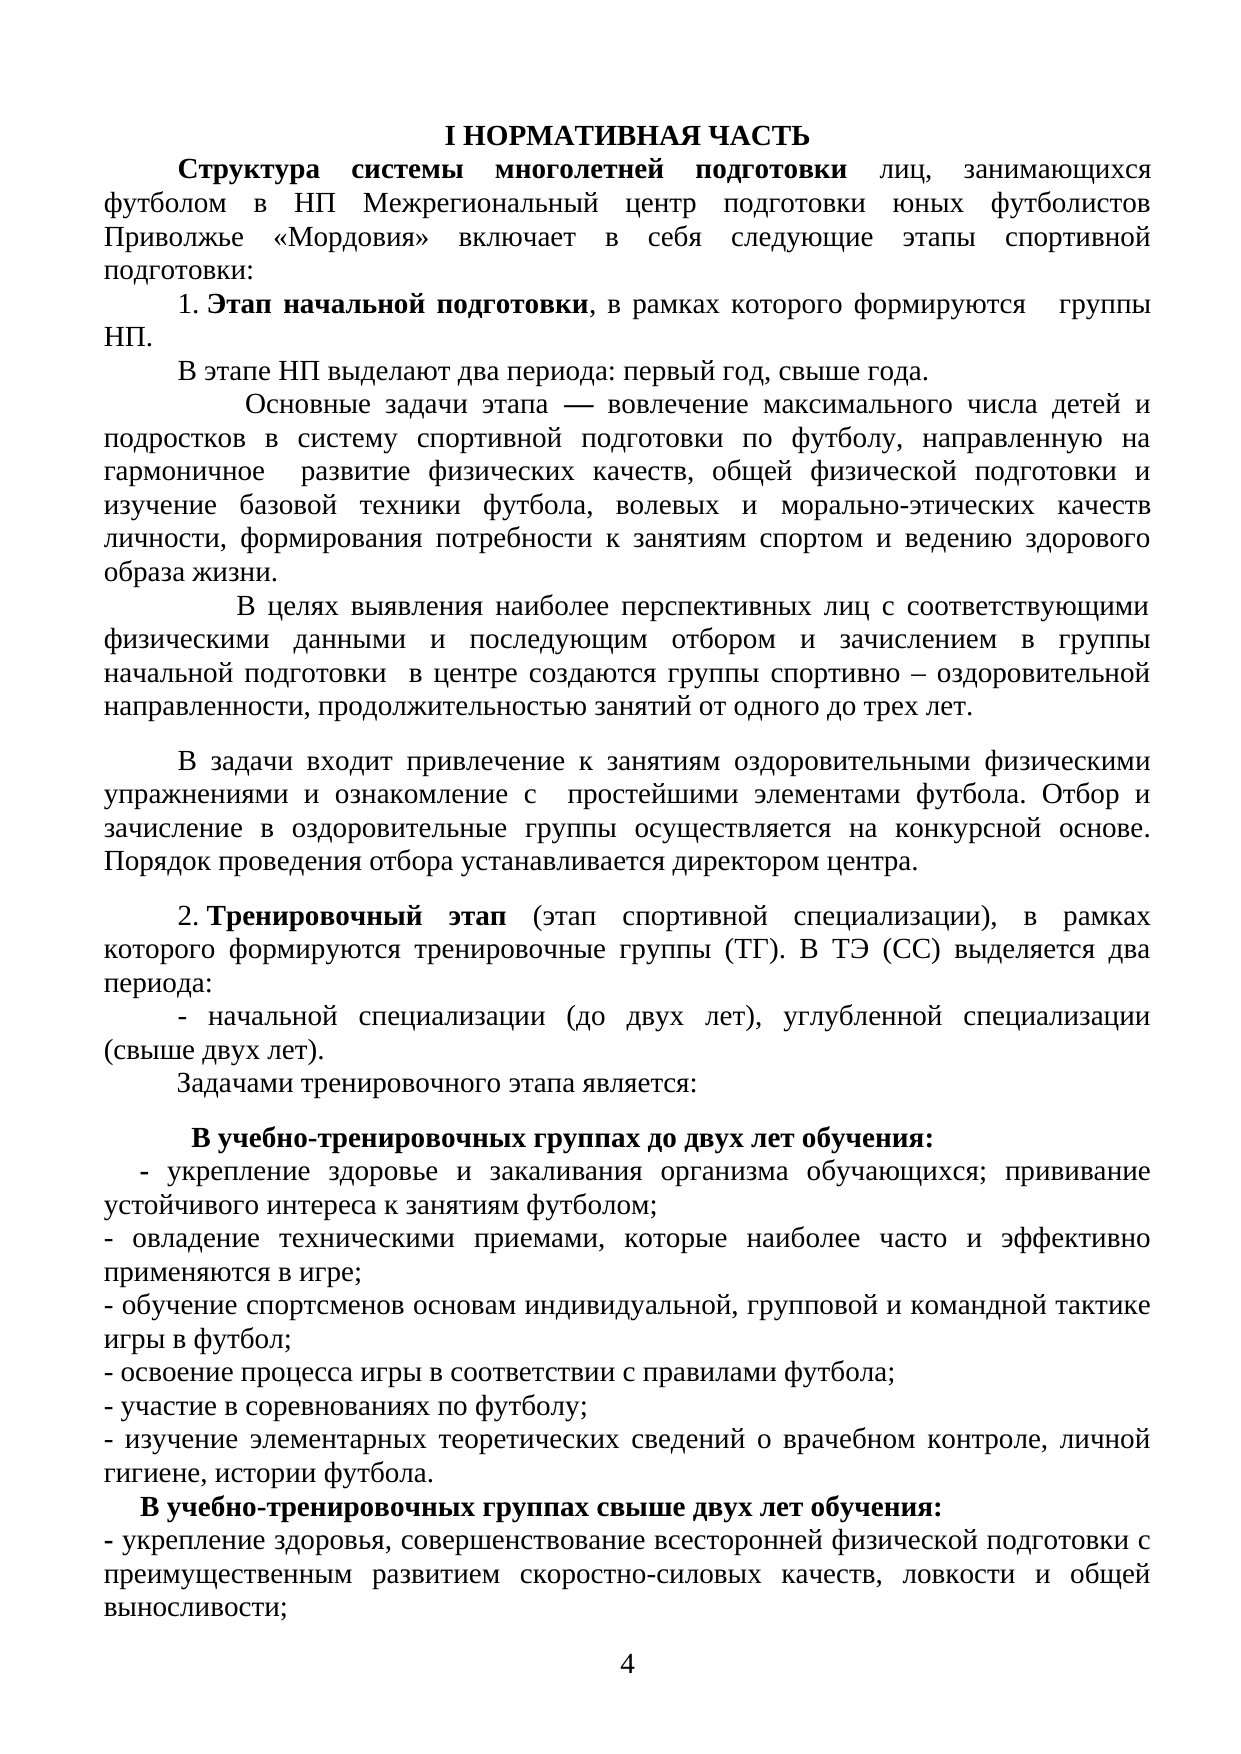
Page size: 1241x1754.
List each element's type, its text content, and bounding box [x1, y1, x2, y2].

text - начальной специализации (до двух лет), углубленной специализации (свыше двух лет). [103, 998, 1152, 1065]
text I НОРМАТИВНАЯ ЧАСТЬ [103, 118, 1152, 152]
text - участие в соревнованиях по футболу; [103, 1388, 1152, 1422]
text Задачами тренировочного этапа является: [103, 1065, 1152, 1099]
text - укрепление здоровье и закаливания организма обучающихся; прививание устойчивого интереса к занятиям футболом; [103, 1153, 1152, 1220]
text - овладение техническими приемами, которые наиболее часто и эффективно применяются в игре; [103, 1220, 1152, 1287]
text В этапе НП выделают два периода: первый год, свыше года. [103, 353, 1152, 386]
text Основные задачи этапа — вовлечение максимального числа детей и подростков в систему спортивной подготовки по футболу, направленную на гармоничное развитие физических качеств, общей физической подготовки и изучение базовой техники футбола, волевых и морально-этических качеств личности, формирования потребности к занятиям спортом и ведению здорового образа жизни. [103, 386, 1152, 588]
text - укрепление здоровья, совершенствование всесторонней физической подготовки с преимущественным развитием скоростно-силовых качеств, ловкости и общей выносливости; [103, 1522, 1152, 1623]
text Структура системы многолетней подготовки лиц, занимающихся футболом в НП Межрегиональный центр подготовки юных футболистов Приволжье «Мордовия» включает в себя следующие этапы спортивной подготовки: [103, 152, 1152, 286]
text 2. Тренировочный этап (этап спортивной специализации), в рамках которого формируются тренировочные группы (ТГ). В ТЭ (СС) выделяется два периода: [103, 898, 1152, 998]
text 1. Этап начальной подготовки, в рамках которого формируются группы НП. [103, 286, 1152, 353]
text - изучение элементарных теоретических сведений о врачебном контроле, личной гигиене, истории футбола. [103, 1422, 1152, 1489]
text В учебно-тренировочных группах свыше двух лет обучения: [103, 1489, 1152, 1522]
text В учебно-тренировочных группах до двух лет обучения: [103, 1120, 1152, 1153]
text - освоение процесса игры в соответствии с правилами футбола; [103, 1354, 1152, 1388]
text В целях выявления наиболее перспективных лиц с соответствующими физическими данными и последующим отбором и зачислением в группы начальной подготовки в центре создаются группы спортивно – оздоровительной направленности, продолжительностью занятий от одного до трех лет. [103, 588, 1152, 722]
text В задачи входит привлечение к занятиям оздоровительными физическими упражнениями и ознакомление с простейшими элементами футбола. Отбор и зачисление в оздоровительные группы осуществляется на конкурсной основе. Порядок проведения отбора устанавливается директором центра. [103, 743, 1152, 877]
text - обучение спортсменов основам индивидуальной, групповой и командной тактике игры в футбол; [103, 1287, 1152, 1354]
